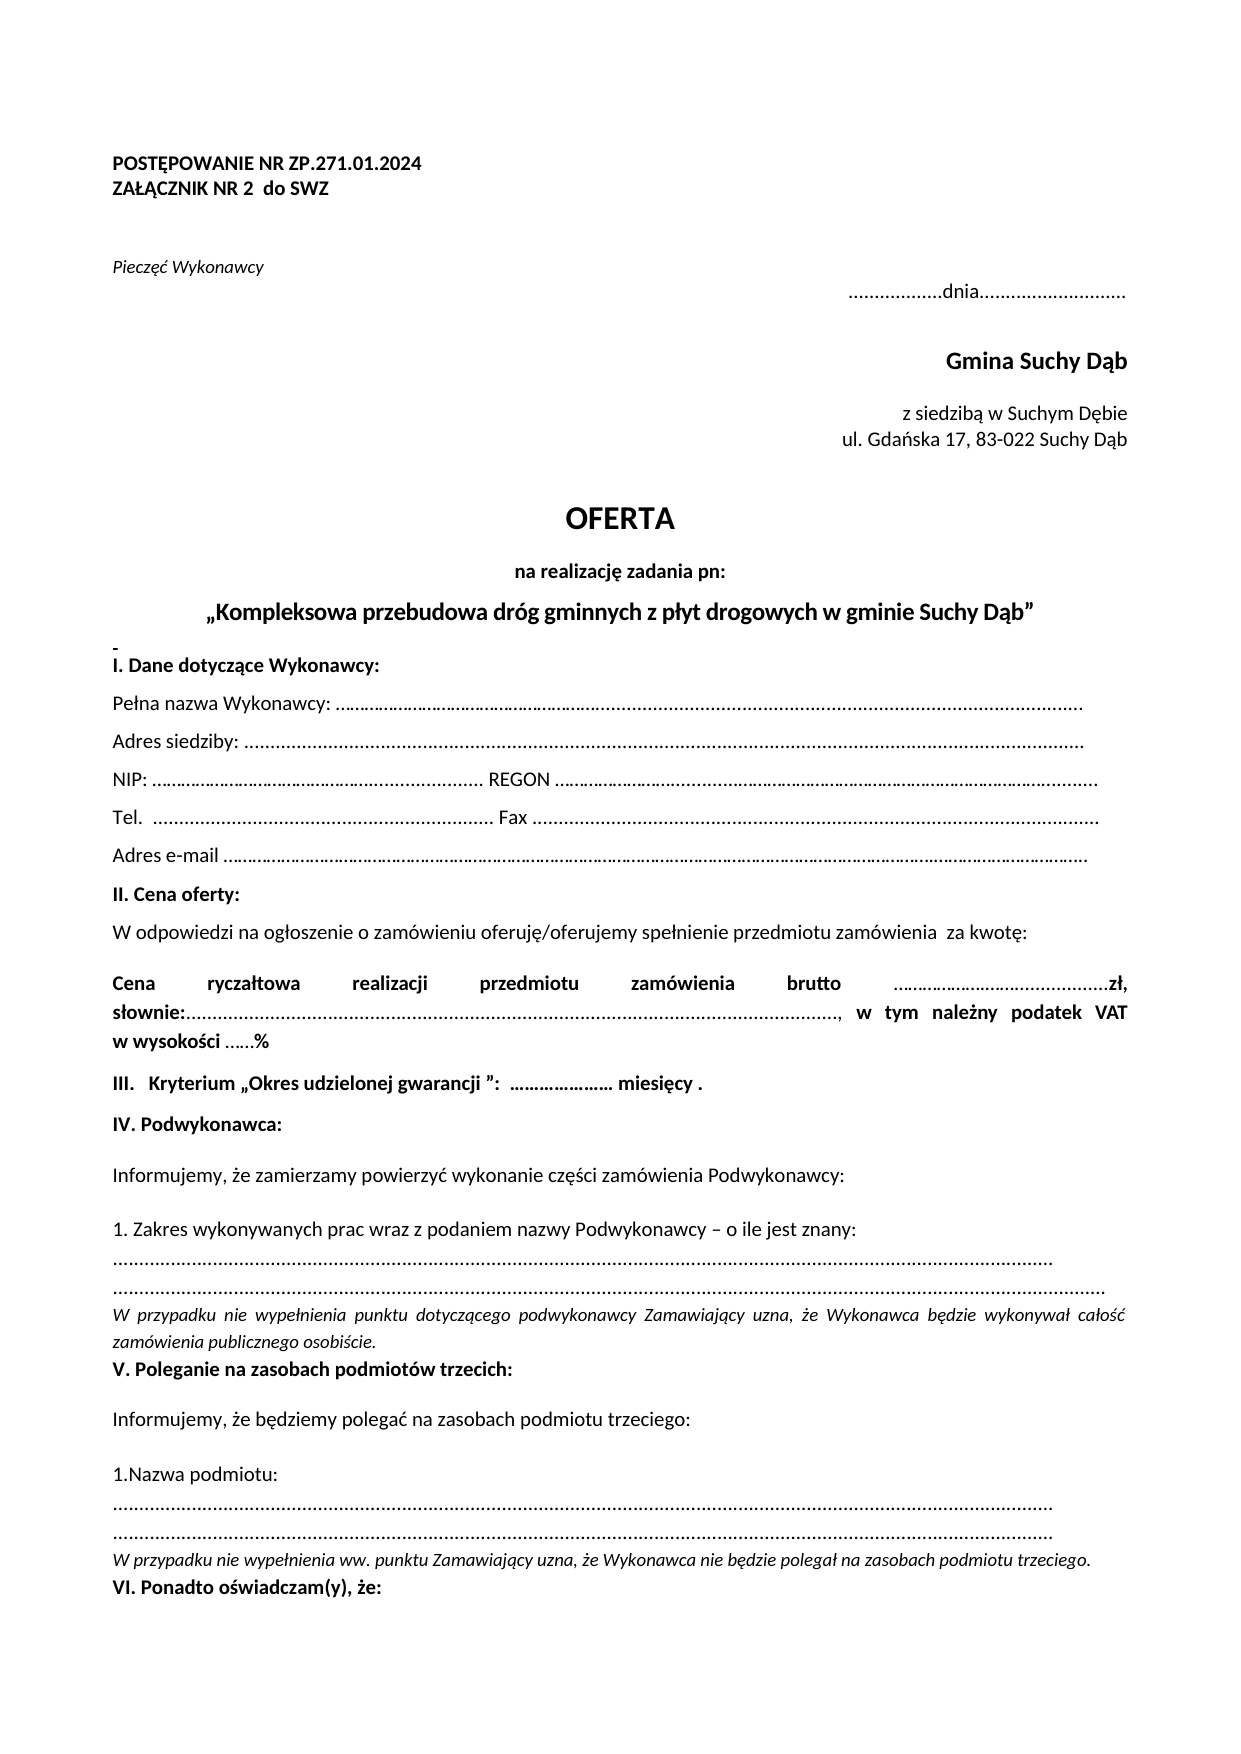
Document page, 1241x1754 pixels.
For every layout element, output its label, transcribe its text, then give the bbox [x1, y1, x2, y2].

text na realizację zadania pn: [112, 558, 1128, 583]
text Informujemy, że będziemy polegać na zasobach podmiotu trzeciego: [112, 1407, 1128, 1432]
text VI. Ponadto oświadczam(y), że: [112, 1574, 1128, 1600]
text W odpowiedzi na ogłoszenie o zamówieniu oferuję/oferujemy spełnienie przedmiotu zamówienia za kwotę: [112, 919, 1128, 944]
text II. Cena oferty: [112, 881, 1128, 906]
text 1. Zakres wykonywanych prac wraz z podaniem nazwy Podwykonawcy – o ile jest znany: [112, 1216, 1128, 1241]
text 1.Nazwa podmiotu: [112, 1461, 1128, 1486]
text ................................................................................................................................................................................... [112, 1519, 1128, 1544]
text V. Poleganie na zasobach podmiotów trzecich: [112, 1356, 1128, 1382]
text III. Kryterium „Okres udzielonej gwarancji ”: ………………… miesięcy . [112, 1070, 1128, 1095]
text ................................................................................................................................................................................... [112, 1490, 1128, 1515]
text Pieczęć Wykonawcy [112, 255, 1128, 278]
text Informujemy, że zamierzamy powierzyć wykonanie części zamówienia Podwykonawcy: [112, 1162, 1128, 1187]
text IV. Podwykonawca: [112, 1111, 1128, 1137]
text I. Dane dotyczące Wykonawcy: [112, 652, 1128, 677]
text ............................................................................................................................................................................................. [112, 1274, 1128, 1300]
text ................................................................................................................................................................................... [112, 1245, 1128, 1271]
text NIP: ………………………………………...................... REGON …………………….............………………………………………………………........... [112, 766, 1128, 792]
text ul. Gdańska 17, 83-022 Suchy Dąb [112, 426, 1128, 451]
text ..................dnia............................ [112, 278, 1128, 303]
text W przypadku nie wypełnienia punktu dotyczącego podwykonawcy Zamawiający uzna, że Wykonawca będzie wykonywał całość zamówienia publicznego osobiście. [112, 1303, 1128, 1353]
text Tel. ................................................................. Fax ............................................................................................................ [112, 804, 1128, 830]
text Gmina Suchy Dąb [112, 345, 1128, 375]
text „Kompleksowa przebudowa dróg gminnych z płyt drogowych w gminie Suchy Dąb” [112, 596, 1128, 627]
text Adres e-mail ………………………………………………………………………………………………………………………………….………………………….. [112, 843, 1128, 868]
text W przypadku nie wypełnienia ww. punktu Zamawiający uzna, że Wykonawca nie będzie polegał na zasobach podmiotu trzeciego. [112, 1548, 1128, 1571]
text OFERTA [112, 497, 1128, 538]
text Cena ryczałtowa realizacji przedmiotu zamówienia brutto ……………….……..................zł, słownie:............................................................................................................................, w tym należny podatek VAT w wysokości ……% [112, 970, 1128, 1053]
text POSTĘPOWANIE NR ZP.271.01.2024 [112, 150, 1128, 175]
text ZAŁĄCZNIK NR 2 do SWZ [112, 175, 1128, 201]
text z siedzibą w Suchym Dębie [112, 400, 1128, 426]
text Pełna nazwa Wykonawcy: ………………………………………………............................................................................................. Adres siedziby: ................................................................................................................................................................ [112, 690, 1128, 754]
